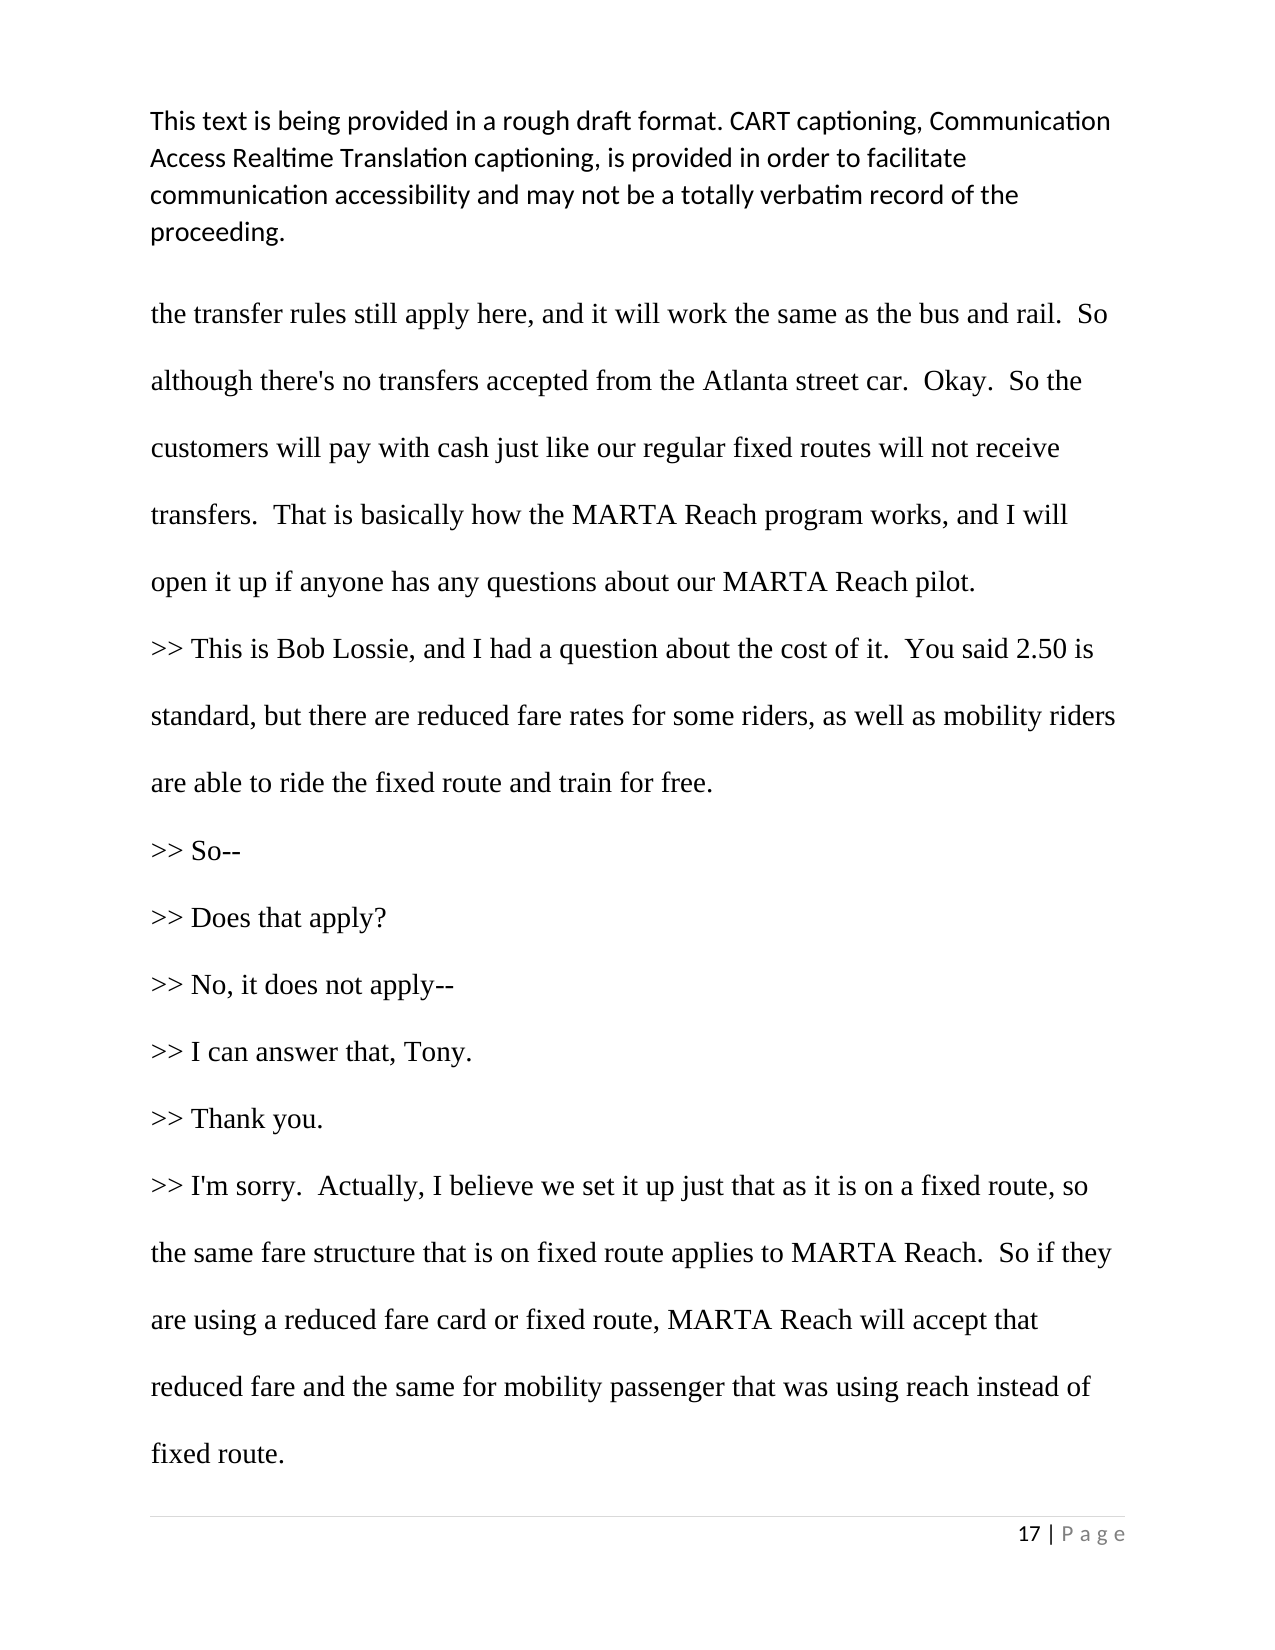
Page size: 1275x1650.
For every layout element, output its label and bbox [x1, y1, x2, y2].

text [151, 296, 1125, 1470]
